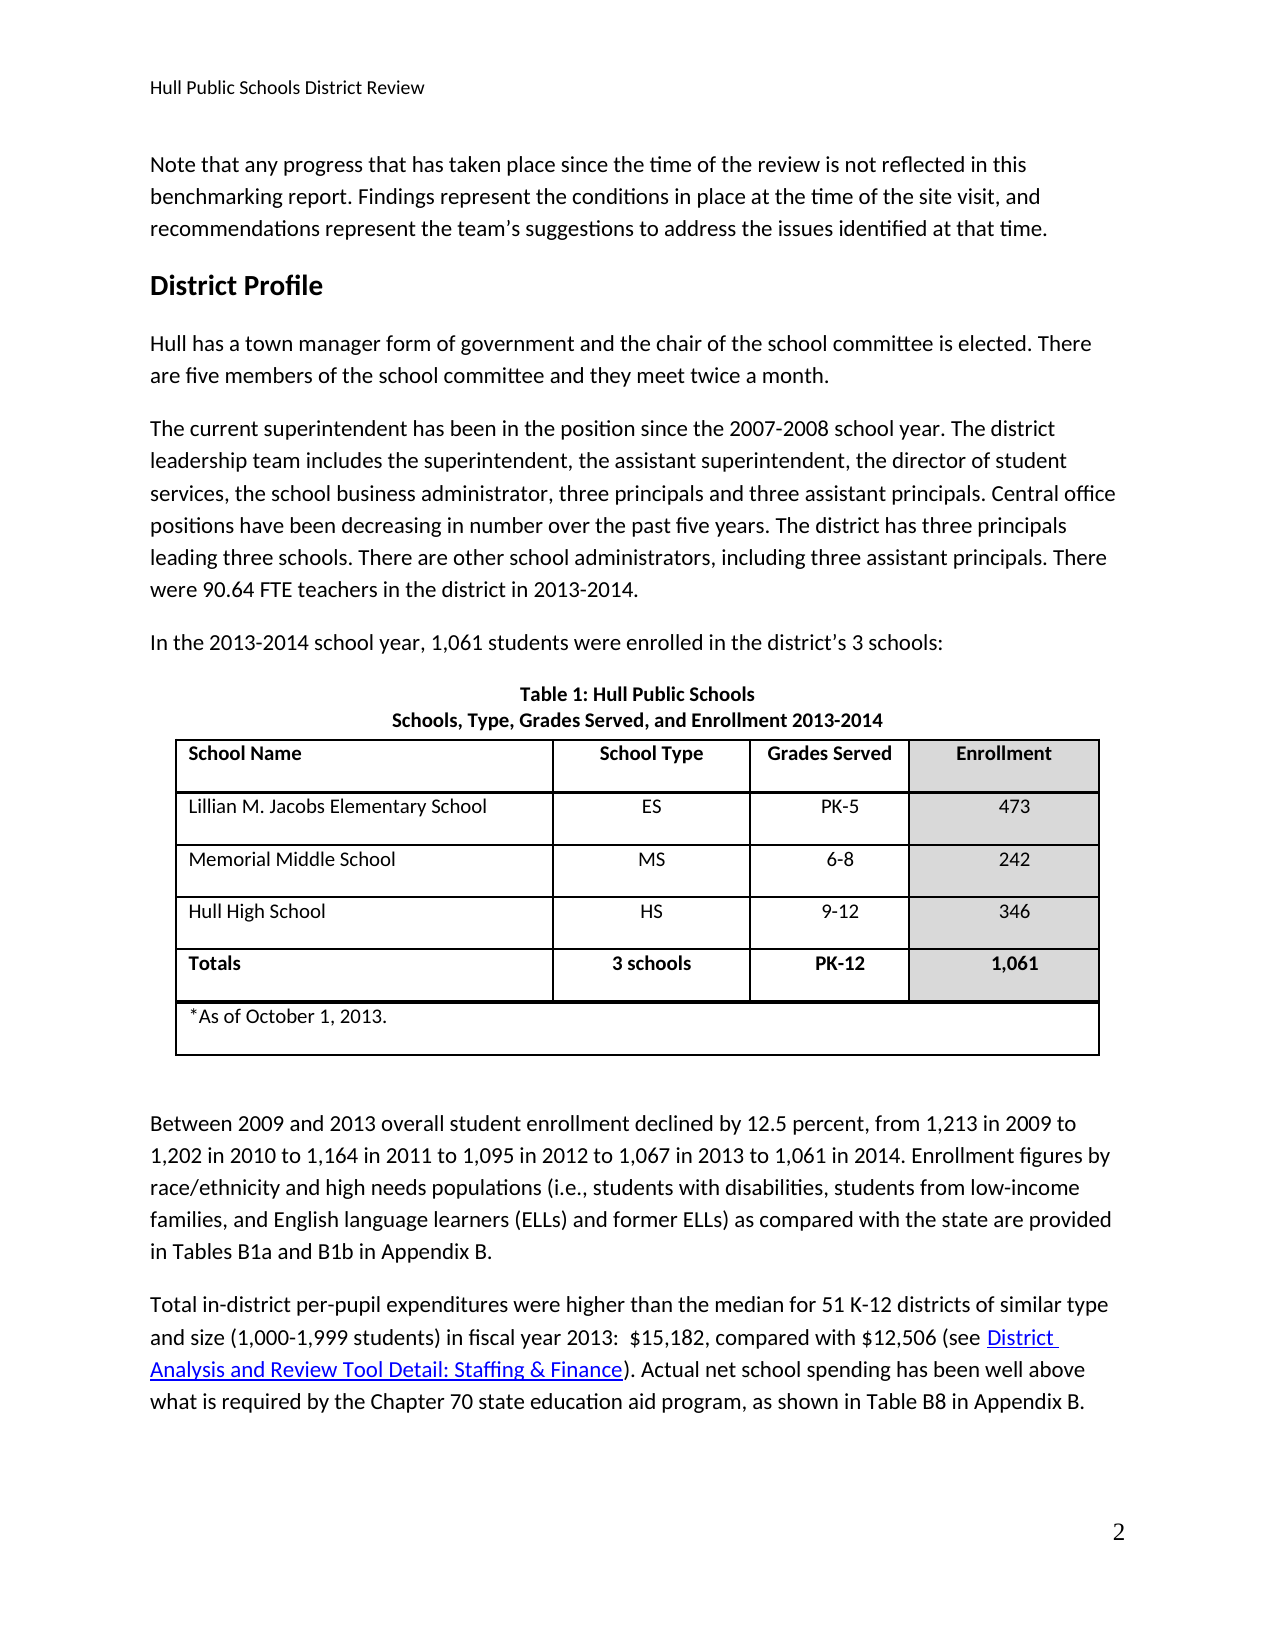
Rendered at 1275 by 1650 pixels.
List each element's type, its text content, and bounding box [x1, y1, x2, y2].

table_cell 6-8 [751, 846, 908, 896]
table_cell 3 schools [554, 950, 749, 1000]
table_cell MS [554, 846, 749, 896]
table_cell Hull High School [177, 898, 552, 948]
table_cell ES [554, 794, 749, 844]
text District Profile [150, 267, 1125, 303]
table_header School Type [554, 741, 749, 791]
table_cell 9-12 [751, 898, 908, 948]
table_cell *As of October 1, 2013. [177, 1004, 1098, 1054]
text Total in-district per-pupil expenditures were higher than the median for 51 K-12 districts of similar type and size (1,000-1,999 students) in fiscal year 2013: $15,182, compared with $12,506 (see District Analysis and Review Tool Detail: Staffing & Finance). Actual net school spending has been well above what is required by the Chapter 70 state education aid program, as shown in Table B8 in Appendix B. [150, 1291, 1125, 1415]
text Table 1: Hull Public Schools [150, 681, 1125, 707]
table_cell 346 [910, 898, 1098, 948]
table_cell Lillian M. Jacobs Elementary School [177, 794, 552, 844]
text The current superintendent has been in the position since the 2007-2008 school year. The district leadership team includes the superintendent, the assistant superintendent, the director of student services, the school business administrator, three principals and three assistant principals. Central office positions have been decreasing in number over the past five years. The district has three principals leading three schools. There are other school administrators, including three assistant principals. There were 90.64 FTE teachers in the district in 2013-2014. [150, 414, 1125, 603]
text Hull has a town manager form of government and the chair of the school committee is elected. There are five members of the school committee and they meet twice a month. [150, 329, 1125, 389]
text Note that any progress that has taken place since the time of the review is not reflected in this benchmarking report. Findings represent the conditions in place at the time of the site visit, and recommendations represent the team’s suggestions to address the issues identified at that time. [150, 150, 1125, 242]
table_cell PK-5 [751, 794, 908, 844]
text Between 2009 and 2013 overall student enrollment declined by 12.5 percent, from 1,213 in 2009 to 1,202 in 2010 to 1,164 in 2011 to 1,095 in 2012 to 1,067 in 2013 to 1,061 in 2014. Enrollment figures by race/ethnicity and high needs populations (i.e., students with disabilities, students from low-income families, and English language learners (ELLs) and former ELLs) as compared with the state are provided in Tables B1a and B1b in Appendix B. [150, 1109, 1125, 1266]
table_cell Totals [177, 950, 552, 1000]
table_header Enrollment [910, 741, 1098, 791]
table_cell 1,061 [910, 950, 1098, 1000]
table_cell 473 [910, 794, 1098, 844]
table_cell 242 [910, 846, 1098, 896]
text Schools, Type, Grades Served, and Enrollment 2013-2014 [150, 707, 1125, 732]
table_cell Memorial Middle School [177, 846, 552, 896]
text In the 2013-2014 school year, 1,061 students were enrolled in the district’s 3 schools: [150, 628, 1125, 656]
table_cell PK-12 [751, 950, 908, 1000]
table_header Grades Served [751, 741, 908, 791]
table_cell HS [554, 898, 749, 948]
table_header School Name [177, 741, 552, 791]
